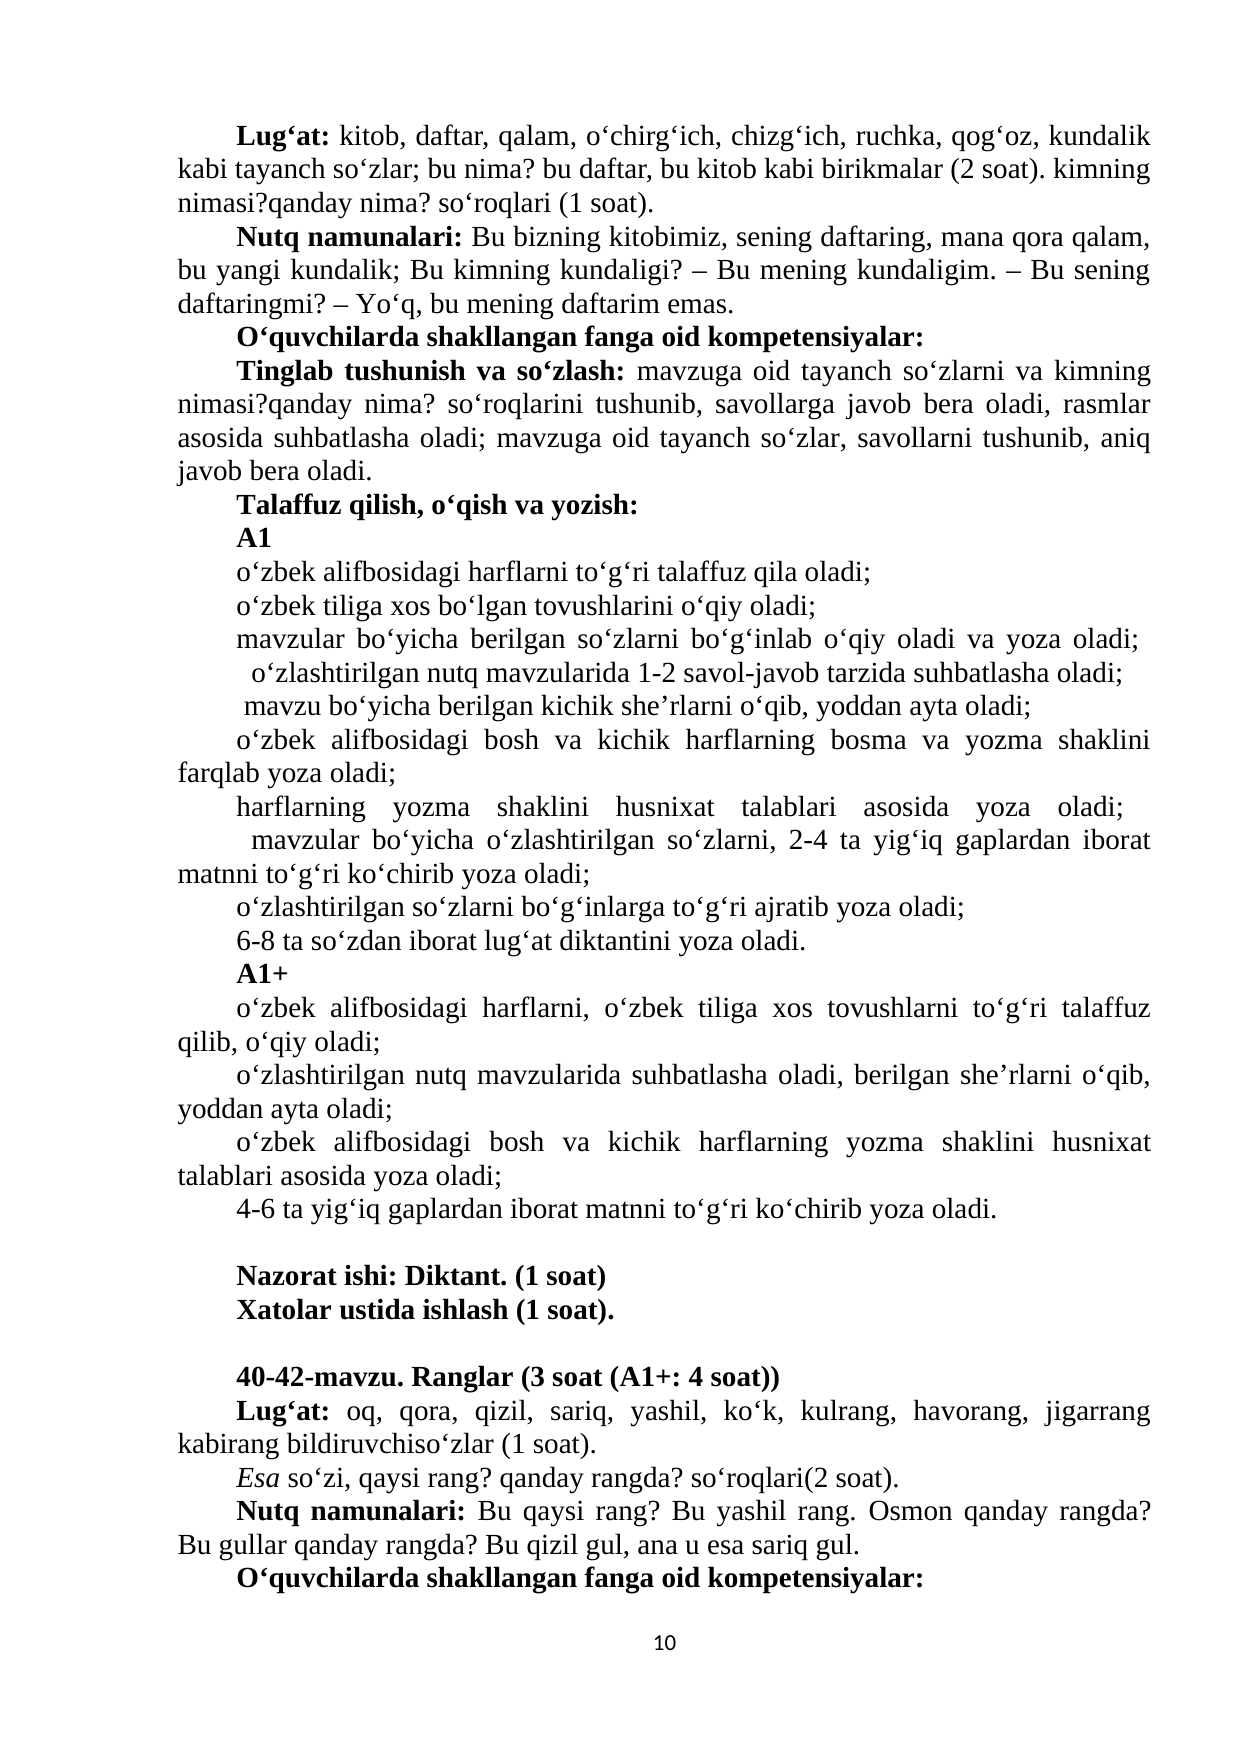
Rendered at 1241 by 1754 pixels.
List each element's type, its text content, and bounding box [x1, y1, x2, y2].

text A1+ [177, 957, 1152, 990]
text Lug‘at: oq, qora, qizil, sariq, yashil, ko‘k, kulrang, havorang, jigarrang kabirang bildiruvchiso‘zlar (1 soat). [177, 1393, 1152, 1460]
text 40-42-mavzu. Ranglar (3 soat (A1+: 4 soat)) [177, 1359, 1152, 1393]
text Nutq namunalari: Bu qaysi rang? Bu yashil rang. Osmon qanday rangda? Bu gullar qanday rangda? Bu qizil gul, ana u esa sariq gul. [177, 1493, 1152, 1560]
text mavzular bo‘yicha berilgan so‘zlarni bo‘g‘inlab o‘qiy oladi va yoza oladi; o‘zlashtirilgan nutq mavzularida 1-2 savol-javob tarzida suhbatlasha oladi; [177, 621, 1152, 688]
text Nazorat ishi: Diktant. (1 soat) [177, 1258, 1152, 1292]
text mavzu bo‘yicha berilgan kichik she’rlarni o‘qib, yoddan ayta oladi; [177, 688, 1152, 722]
text Tinglab tushunish va so‘zlash: mavzuga oid tayanch so‘zlarni va kimning nimasi?qanday nima? so‘roqlarini tushunib, savollarga javob bera oladi, rasmlar asosida suhbatlasha oladi; mavzuga oid tayanch so‘zlar, savollarni tushunib, aniq javob bera oladi. [177, 353, 1152, 487]
subtitle Lug‘at: kitob, daftar, qalam, o‘chirg‘ich, chizg‘ich, ruchka, qog‘oz, kundalik kabi tayanch so‘zlar; bu nima? bu daftar, bu kitob kabi birikmalar (2 soat). kimning nimasi?qanday nima? so‘roqlari (1 soat). [177, 118, 1152, 219]
text Talaffuz qilish, o‘qish va yozish: [177, 487, 1152, 521]
text o‘zbek alifbosidagi harflarni, o‘zbek tiliga xos tovushlarni to‘g‘ri talaffuz qilib, o‘qiy oladi; [177, 990, 1152, 1057]
text o‘zbek tiliga xos bo‘lgan tovushlarini o‘qiy oladi; [177, 588, 1152, 621]
text o‘zbek alifbosidagi bosh va kichik harflarning yozma shaklini husnixat talablari asosida yoza oladi; [177, 1124, 1152, 1191]
text o‘zbek alifbosidagi bosh va kichik harflarning bosma va yozma shaklini farqlab yoza oladi; [177, 722, 1152, 789]
text Nutq namunalari: Bu bizning kitobimiz, sening daftaring, mana qora qalam, bu yangi kundalik; Bu kimning kundaligi? – Bu mening kundaligim. – Bu sening daftaringmi? – Yo‘q, bu mening daftarim emas. [177, 219, 1152, 319]
text 6-8 ta so‘zdan iborat lug‘at diktantini yoza oladi. [177, 923, 1152, 957]
text A1 [177, 521, 1152, 554]
text Esa so‘zi, qaysi rang? qanday rangda? so‘roqlari(2 soat). [177, 1460, 1152, 1493]
list Xatolar ustida ishlash (1 soat). [177, 1292, 1152, 1326]
text o‘zbek alifbosidagi harflarni to‘g‘ri talaffuz qila oladi; [177, 554, 1152, 588]
text O‘quvchilarda shakllangan fanga oid kompetensiyalar: [177, 319, 1152, 353]
text o‘zlashtirilgan so‘zlarni bo‘g‘inlarga to‘g‘ri ajratib yoza oladi; [177, 889, 1152, 923]
text O‘quvchilarda shakllangan fanga oid kompetensiyalar: [177, 1560, 1152, 1594]
text o‘zlashtirilgan nutq mavzularida suhbatlasha oladi, berilgan she’rlarni o‘qib, yoddan ayta oladi; [177, 1057, 1152, 1124]
text 4-6 ta yig‘iq gaplardan iborat matnni to‘g‘ri ko‘chirib yoza oladi. [177, 1191, 1152, 1225]
text harflarning yozma shaklini husnixat talablari asosida yoza oladi; mavzular bo‘yicha o‘zlashtirilgan so‘zlarni, 2-4 ta yig‘iq gaplardan iborat matnni to‘g‘ri ko‘chirib yoza oladi; [177, 789, 1152, 889]
